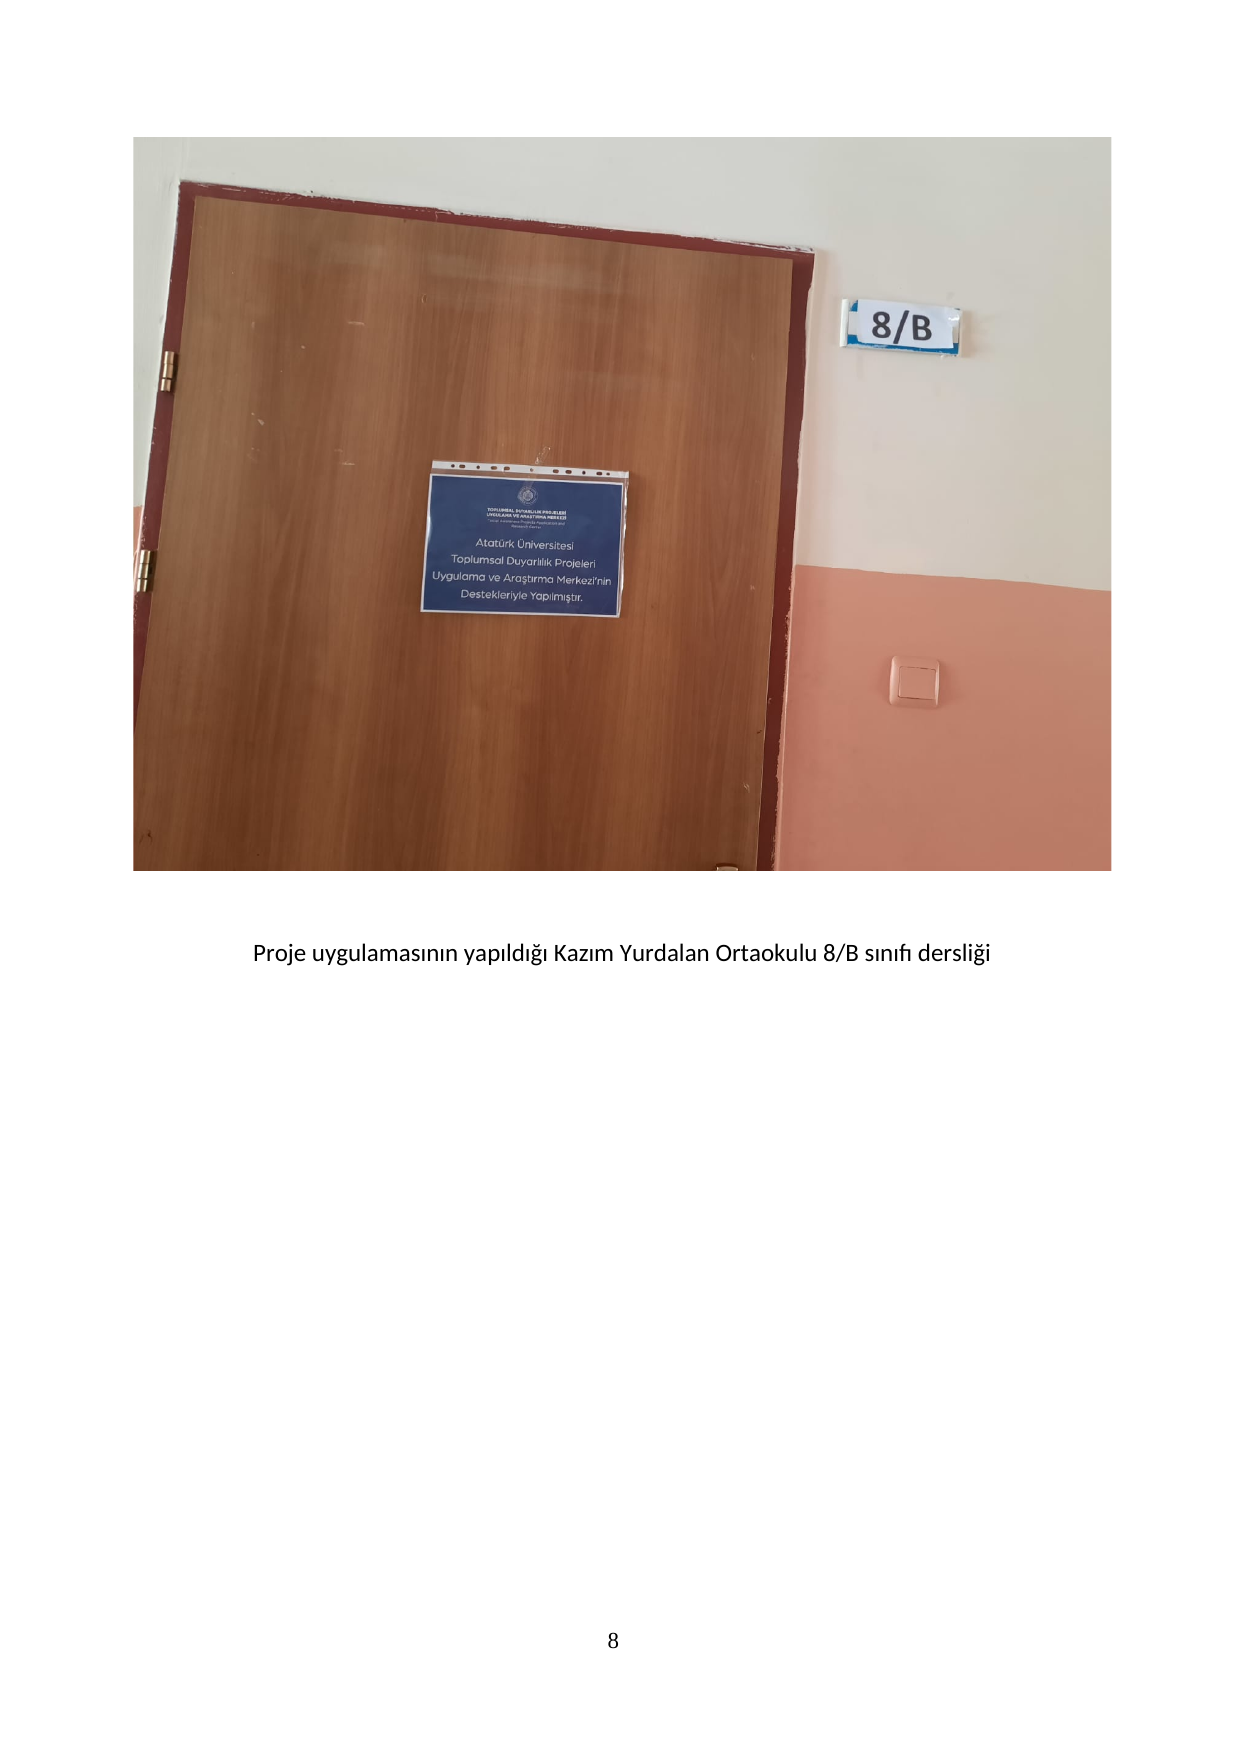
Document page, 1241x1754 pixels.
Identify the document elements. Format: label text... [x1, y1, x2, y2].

picture [133, 137, 1112, 871]
text Proje uygulamasının yapıldığı Kazım Yurdalan Ortaokulu 8/B sınıfı dersliği [133, 937, 1111, 968]
